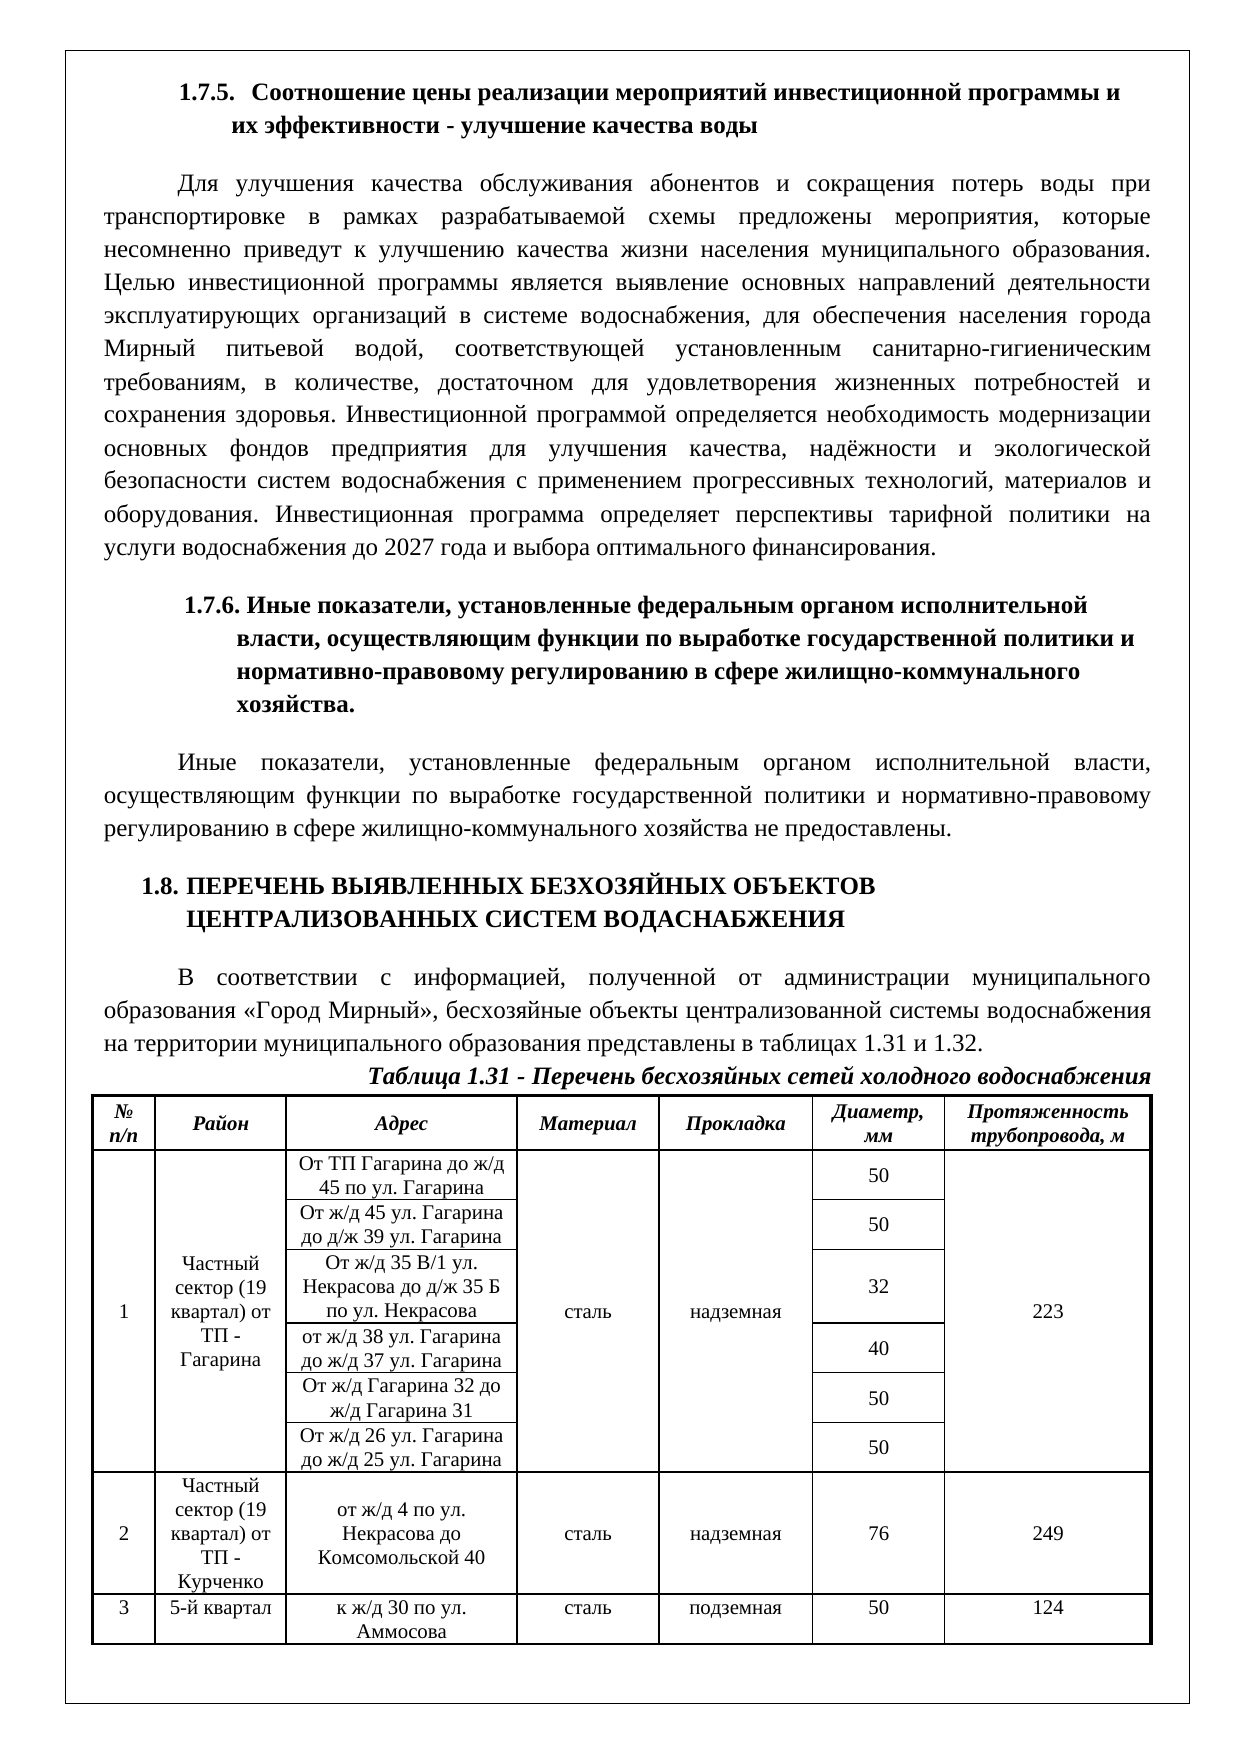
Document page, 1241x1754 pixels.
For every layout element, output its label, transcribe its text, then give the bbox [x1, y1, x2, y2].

subtitle 1.7.6. Иные показатели, установленные федеральным органом исполнительной власти, осуществляющим функции по выработке государственной политики и нормативно-правовому регулированию в сфере жилищно-коммунального хозяйства. [184, 590, 1152, 717]
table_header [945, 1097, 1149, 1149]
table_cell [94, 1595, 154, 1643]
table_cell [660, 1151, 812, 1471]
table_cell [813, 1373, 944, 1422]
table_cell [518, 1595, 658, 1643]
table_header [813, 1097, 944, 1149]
subtitle ПЕРЕЧЕНЬ ВЫЯВЛЕННЫХ БЕЗХОЗЯЙНЫХ ОБЪЕКТОВ ЦЕНТРАЛИЗОВАННЫХ СИСТЕМ ВОДАСНАБЖЕНИЯ [141, 871, 1152, 933]
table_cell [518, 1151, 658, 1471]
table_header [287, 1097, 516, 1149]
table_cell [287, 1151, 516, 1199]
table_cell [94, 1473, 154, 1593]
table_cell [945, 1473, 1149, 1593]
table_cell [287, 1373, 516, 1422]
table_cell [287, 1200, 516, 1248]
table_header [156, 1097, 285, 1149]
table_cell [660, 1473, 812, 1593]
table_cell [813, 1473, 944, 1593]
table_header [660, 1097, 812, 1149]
text Таблица 1.31 - Перечень бесхозяйных сетей холодного водоснабжения [103, 1061, 1152, 1090]
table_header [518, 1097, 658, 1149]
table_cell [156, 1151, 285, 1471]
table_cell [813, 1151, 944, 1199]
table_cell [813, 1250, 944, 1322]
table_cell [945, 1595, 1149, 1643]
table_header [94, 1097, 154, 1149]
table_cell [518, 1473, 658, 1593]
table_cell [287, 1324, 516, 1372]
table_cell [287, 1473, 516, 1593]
text Иные показатели, установленные федеральным органом исполнительной власти, осуществляющим функции по выработке государственной политики и нормативно-правовому регулированию в сфере жилищно-коммунального хозяйства не предоставлены. [103, 747, 1152, 842]
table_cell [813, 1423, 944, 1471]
subtitle Соотношение цены реализации мероприятий инвестиционной программы и их эффективности - улучшение качества воды [178, 77, 1152, 139]
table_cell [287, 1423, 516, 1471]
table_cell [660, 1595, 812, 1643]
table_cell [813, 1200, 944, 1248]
text Для улучшения качества обслуживания абонентов и сокращения потерь воды при транспортировке в рамках разрабатываемой схемы предложены мероприятия, которые несомненно приведут к улучшению качества жизни населения муниципального образования. Целью инвестиционной программы является выявление основных направлений деятельности эксплуатирующих организаций в системе водоснабжения, для обеспечения населения города Мирный питьевой водой, соответствующей установленным санитарно-гигиеническим требованиям, в количестве, достаточном для удовлетворения жизненных потребностей и сохранения здоровья. Инвестиционной программой определяется необходимость модернизации основных фондов предприятия для улучшения качества, надёжности и экологической безопасности систем водоснабжения с применением прогрессивных технологий, материалов и оборудования. Инвестиционная программа определяет перспективы тарифной политики на услуги водоснабжения до 2027 года и выбора оптимального финансирования. [103, 382, 1152, 560]
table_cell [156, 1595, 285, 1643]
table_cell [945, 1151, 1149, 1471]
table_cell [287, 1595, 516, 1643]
text Для улучшения качества обслуживания абонентов и сокращения потерь воды при транспортировке в рамках разрабатываемой схемы предложены мероприятия, которые несомненно приведут к улучшению качества жизни населения муниципального образования. Целью инвестиционной программы является выявление основных направлений деятельности эксплуатирующих организаций в системе водоснабжения, для обеспечения населения города Мирный питьевой водой, соответствующей установленным санитарно-гигиеническим требованиям, в количестве, достаточном для удовлетворения жизненных потребностей и сохранения здоровья. Инвестиционной программой определяется необходимость модернизации основных фондов предприятия для улучшения качества, надёжности и экологической безопасности систем водоснабжения с применением прогрессивных технологий, материалов и оборудования. Инвестиционная программа определяет перспективы тарифной политики на услуги водоснабжения до 2027 года и выбора оптимального финансирования. [103, 257, 1152, 379]
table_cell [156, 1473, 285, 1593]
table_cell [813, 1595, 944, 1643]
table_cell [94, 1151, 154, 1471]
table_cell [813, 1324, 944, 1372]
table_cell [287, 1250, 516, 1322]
text В соответствии с информацией, полученной от администрации муниципального образования «Город Мирный», бесхозяйные объекты централизованной системы водоснабжения на территории муниципального образования представлены в таблицах 1.31 и 1.32. [103, 962, 1152, 1057]
